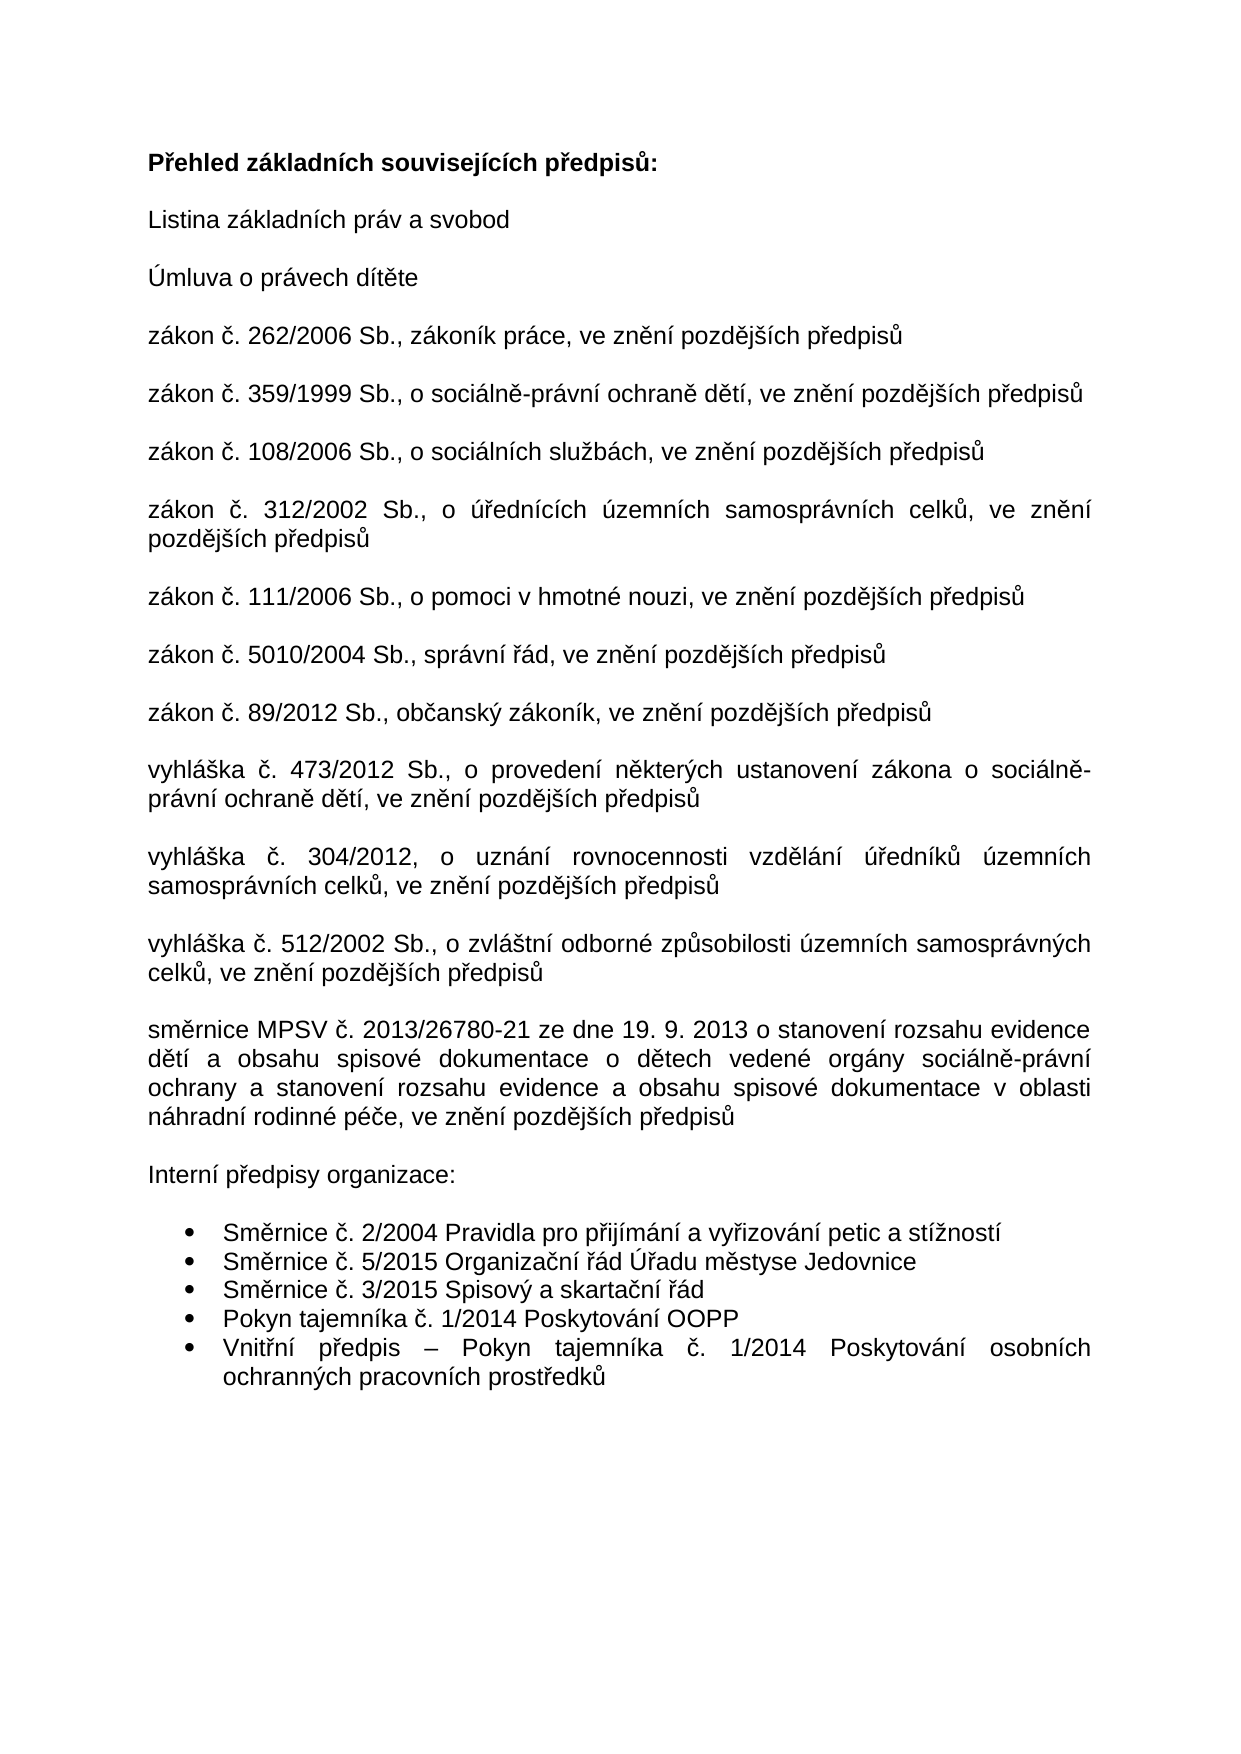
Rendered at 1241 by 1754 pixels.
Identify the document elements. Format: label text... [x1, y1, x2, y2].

text zákon č. 111/2006 Sb., o pomoci v hmotné nouzi, ve znění pozdějších předpisů [148, 582, 1093, 611]
list Vnitřní předpis – Pokyn tajemníka č. 1/2014 Poskytování osobních ochranných pracovních prostředků [185, 1333, 1093, 1391]
text zákon č. 108/2006 Sb., o sociálních službách, ve znění pozdějších předpisů [148, 437, 1093, 466]
text směrnice MPSV č. 2013/26780-21 ze dne 19. 9. 2013 o stanovení rozsahu evidence dětí a obsahu spisové dokumentace o dětech vedené orgány sociálně-právní ochrany a stanovení rozsahu evidence a obsahu spisové dokumentace v oblasti náhradní rodinné péče, ve znění pozdějších předpisů [148, 1016, 1093, 1131]
list Směrnice č. 3/2015 Spisový a skartační řád [185, 1275, 1093, 1304]
text vyhláška č. 304/2012, o uznání rovnocennosti vzdělání úředníků územních samosprávních celků, ve znění pozdějších předpisů [148, 842, 1093, 900]
text zákon č. 5010/2004 Sb., správní řád, ve znění pozdějších předpisů [148, 640, 1093, 668]
list Směrnice č. 5/2015 Organizační řád Úřadu městyse Jedovnice [185, 1246, 1093, 1275]
text zákon č. 312/2002 Sb., o úřednících územních samosprávních celků, ve znění pozdějších předpisů [148, 495, 1093, 553]
text Listina základních práv a svobod [148, 206, 1093, 234]
text zákon č. 262/2006 Sb., zákoník práce, ve znění pozdějších předpisů [148, 321, 1093, 350]
text vyhláška č. 512/2002 Sb., o zvláštní odborné způsobilosti územních samosprávných celků, ve znění pozdějších předpisů [148, 929, 1093, 986]
list Pokyn tajemníka č. 1/2014 Poskytování OOPP [185, 1304, 1093, 1333]
list Směrnice č. 2/2004 Pravidla pro přijímání a vyřizování petic a stížností [185, 1218, 1093, 1246]
text Úmluva o právech dítěte [148, 263, 1093, 292]
text zákon č. 89/2012 Sb., občanský zákoník, ve znění pozdějších předpisů [148, 698, 1093, 726]
text zákon č. 359/1999 Sb., o sociálně-právní ochraně dětí, ve znění pozdějších předpisů [148, 379, 1093, 408]
text Přehled základních souvisejících předpisů: [148, 148, 1093, 176]
text Interní předpisy organizace: [148, 1160, 1093, 1188]
text vyhláška č. 473/2012 Sb., o provedení některých ustanovení zákona o sociálně-právní ochraně dětí, ve znění pozdějších předpisů [148, 756, 1093, 813]
